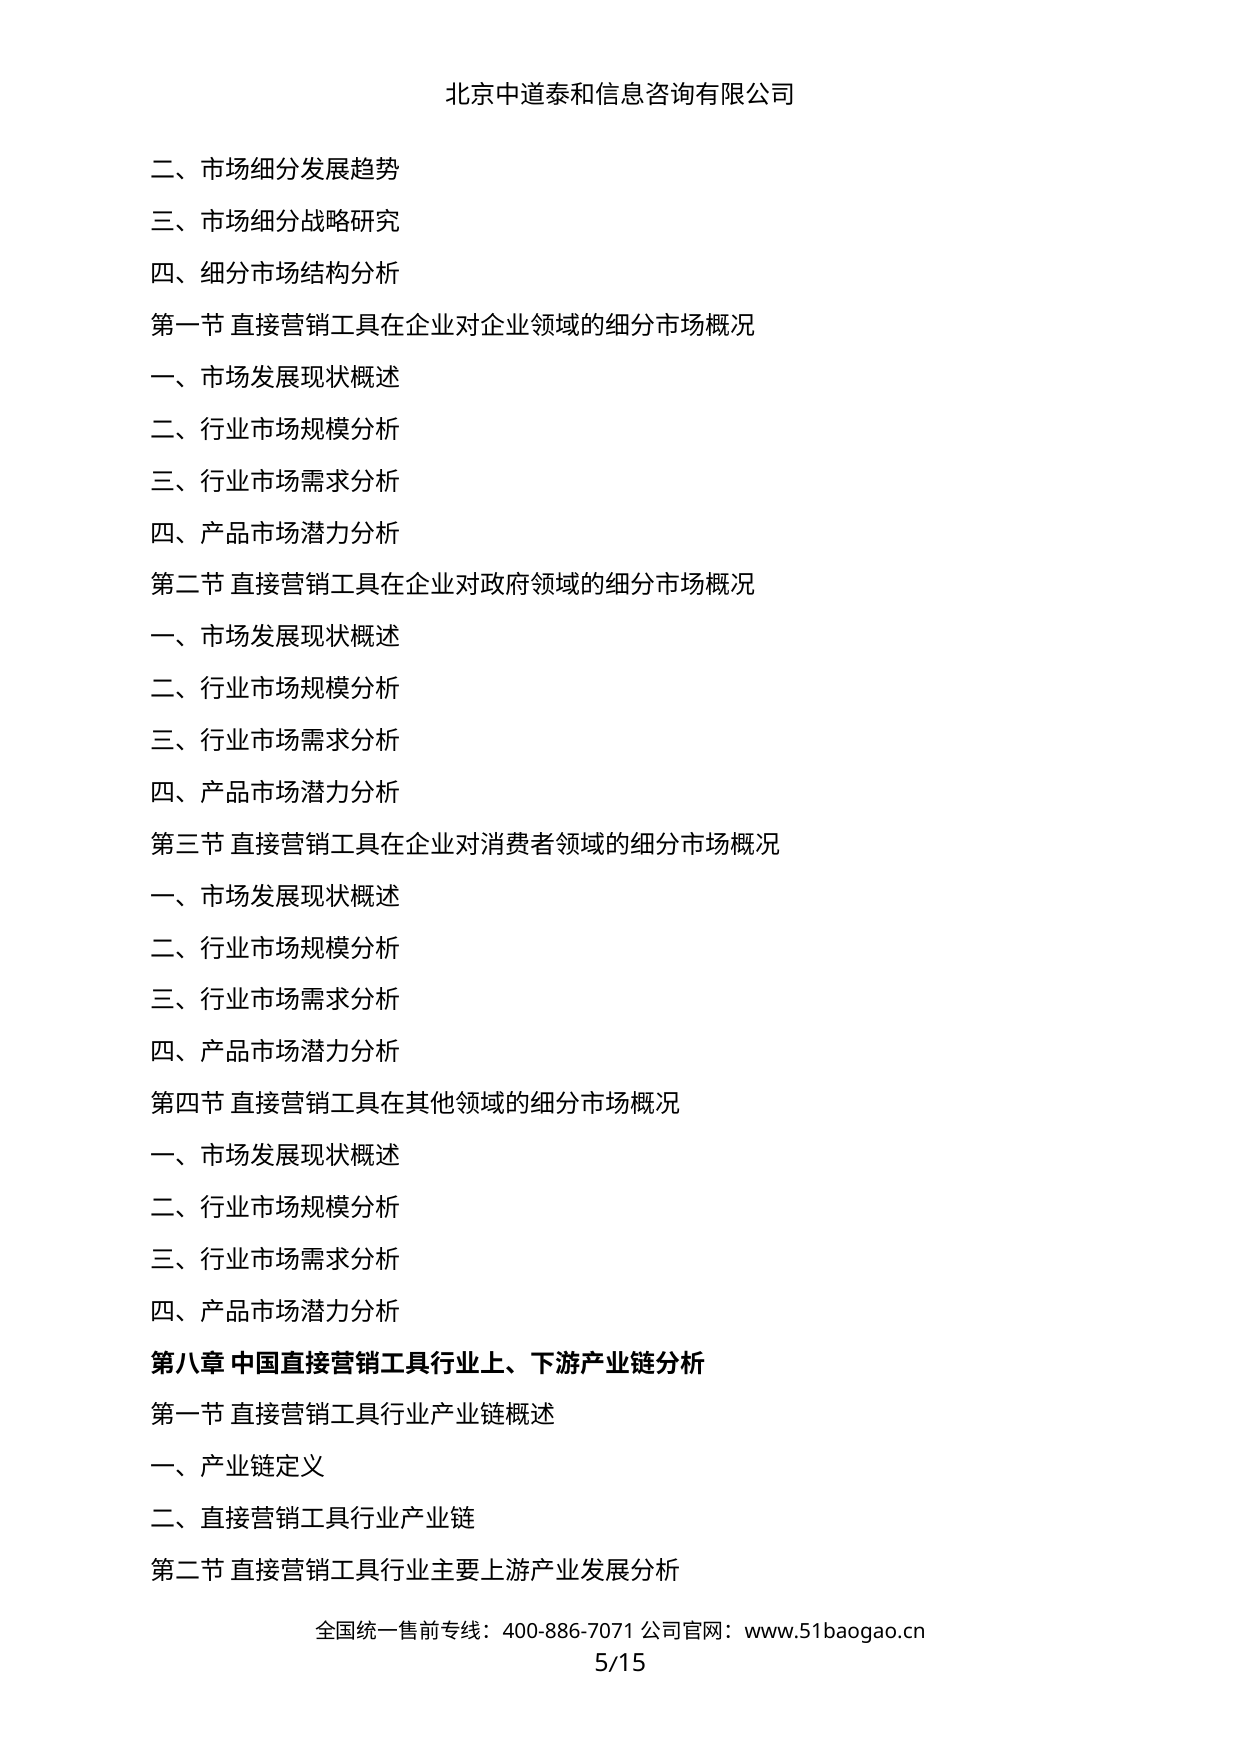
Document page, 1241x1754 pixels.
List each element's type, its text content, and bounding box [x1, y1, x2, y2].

text 第二节 直接营销工具行业主要上游产业发展分析 [150, 1551, 1090, 1587]
text 一、市场发展现状概述 [150, 876, 1090, 912]
text 第一节 直接营销工具在企业对企业领域的细分市场概况 [150, 306, 1090, 342]
text 二、行业市场规模分析 [150, 1187, 1090, 1224]
text 第八章 中国直接营销工具行业上、下游产业链分析 [150, 1343, 1090, 1379]
text 一、产业链定义 [150, 1447, 1090, 1483]
text 第四节 直接营销工具在其他领域的细分市场概况 [150, 1084, 1090, 1120]
text 一、市场发展现状概述 [150, 617, 1090, 653]
text 一、市场发展现状概述 [150, 357, 1090, 394]
text 第一节 直接营销工具行业产业链概述 [150, 1395, 1090, 1431]
text 二、市场细分发展趋势 [150, 150, 1090, 186]
text 四、产品市场潜力分析 [150, 1291, 1090, 1327]
text 二、直接营销工具行业产业链 [150, 1499, 1090, 1535]
text 一、市场发展现状概述 [150, 1136, 1090, 1172]
text 四、产品市场潜力分析 [150, 513, 1090, 549]
text 三、行业市场需求分析 [150, 1239, 1090, 1276]
text 三、行业市场需求分析 [150, 461, 1090, 497]
text 二、行业市场规模分析 [150, 409, 1090, 446]
text 二、行业市场规模分析 [150, 928, 1090, 964]
text 二、行业市场规模分析 [150, 669, 1090, 705]
text 四、产品市场潜力分析 [150, 772, 1090, 809]
text 三、市场细分战略研究 [150, 202, 1090, 238]
text 第三节 直接营销工具在企业对消费者领域的细分市场概况 [150, 824, 1090, 861]
text 三、行业市场需求分析 [150, 721, 1090, 757]
text 第二节 直接营销工具在企业对政府领域的细分市场概况 [150, 565, 1090, 601]
text 四、产品市场潜力分析 [150, 1032, 1090, 1068]
text 三、行业市场需求分析 [150, 980, 1090, 1016]
text 四、细分市场结构分析 [150, 254, 1090, 290]
